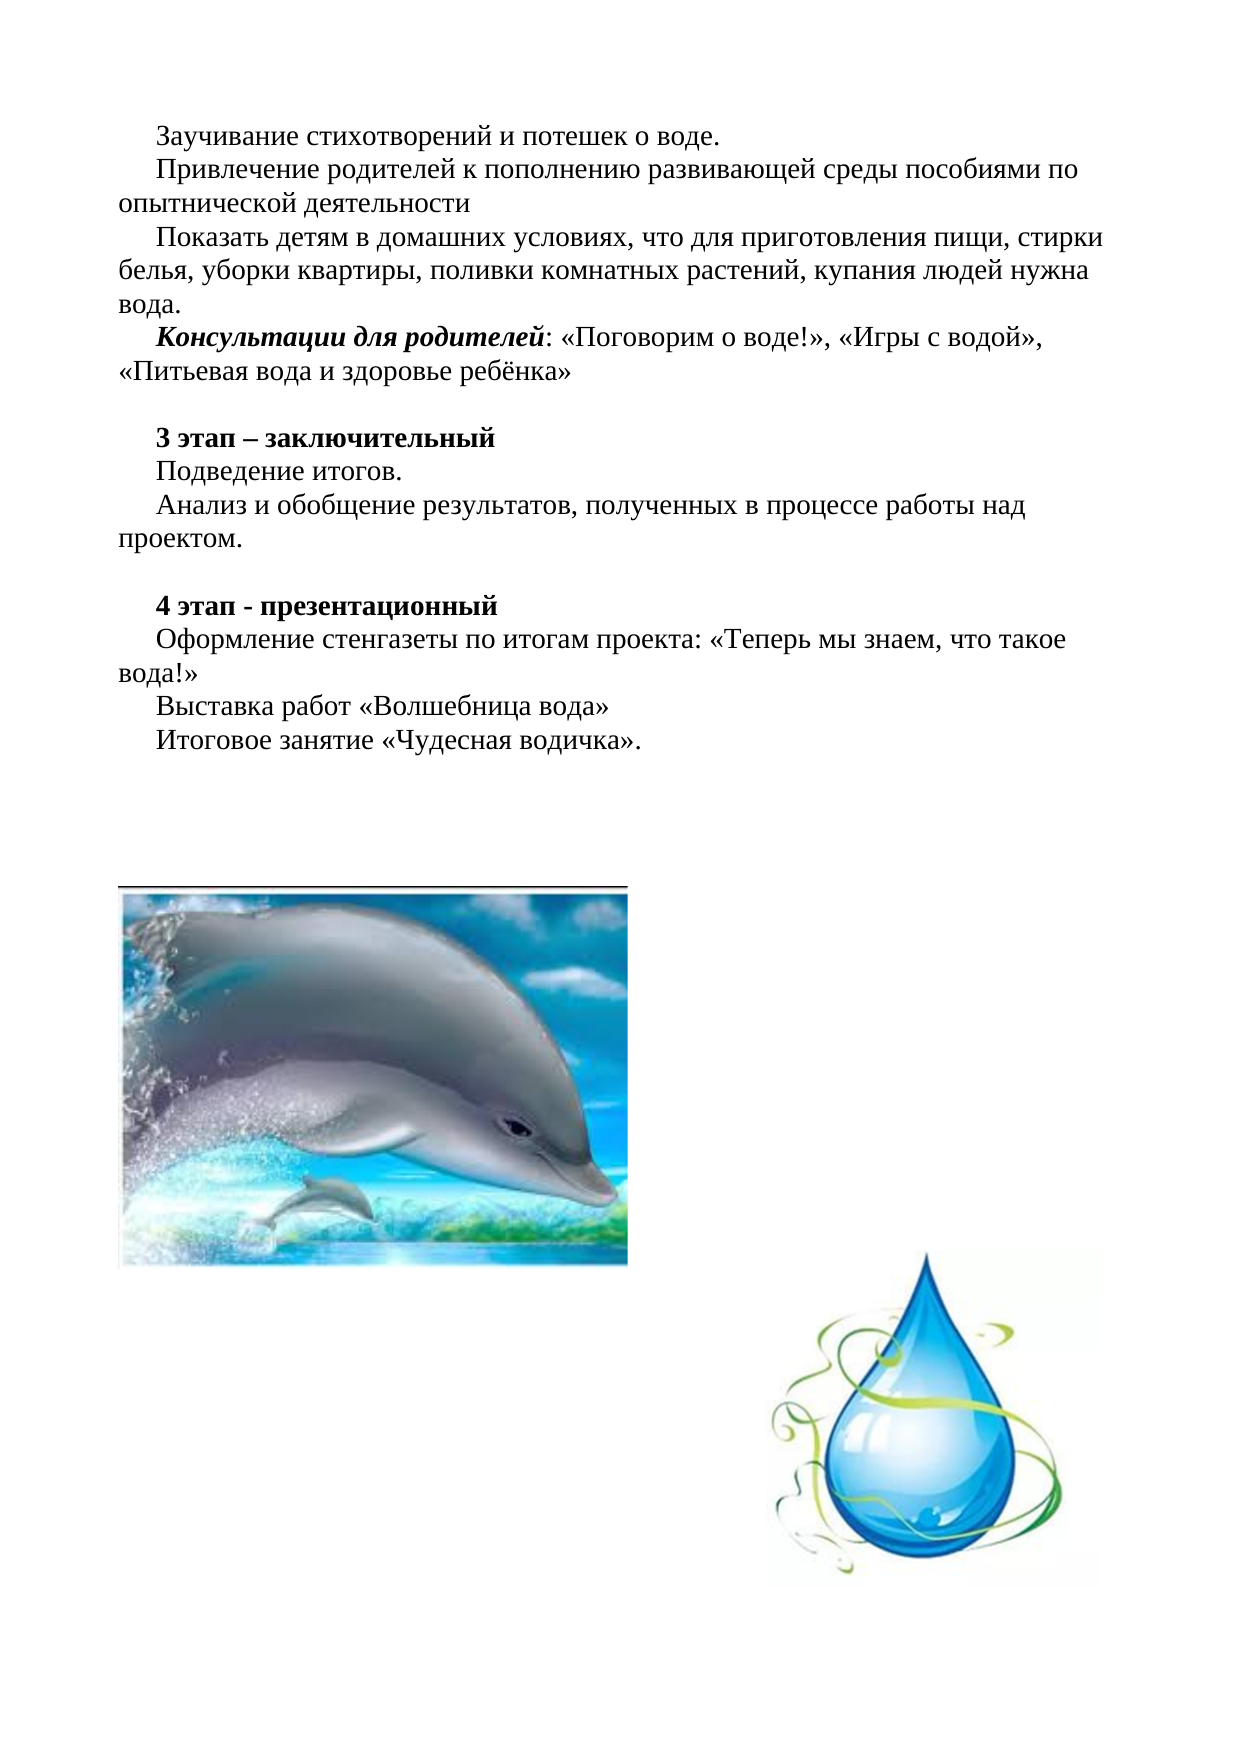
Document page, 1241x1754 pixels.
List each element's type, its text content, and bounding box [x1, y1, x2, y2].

text Оформление стенгазеты по итогам проекта: «Теперь мы знаем, что такое вода!» [118, 621, 1137, 688]
text 3 этап – заключительный [118, 420, 1137, 453]
text Консультации для родителей: «Поговорим о воде!», «Игры с водой», «Питьевая вода и здоровье ребёнка» [118, 319, 1137, 386]
text 4 этап - презентационный [118, 588, 1137, 621]
picture [766, 1250, 1100, 1587]
text Показать детям в домашних условиях, что для приготовления пищи, стирки белья, уборки квартиры, поливки комнатных растений, купания людей нужна вода. [118, 219, 1137, 319]
text Анализ и обобщение результатов, полученных в процессе работы над проектом. [118, 487, 1137, 554]
text Итоговое занятие «Чудесная водичка». [118, 722, 1137, 755]
text Привлечение родителей к пополнению развивающей среды пособиями по опытнической деятельности [118, 152, 1137, 219]
text Заучивание стихотворений и потешек о воде. [118, 118, 1137, 152]
text Выставка работ «Волшебница вода» [118, 688, 1137, 722]
picture [610, 1112, 625, 1121]
text Подведение итогов. [118, 453, 1137, 487]
picture [118, 886, 628, 1269]
